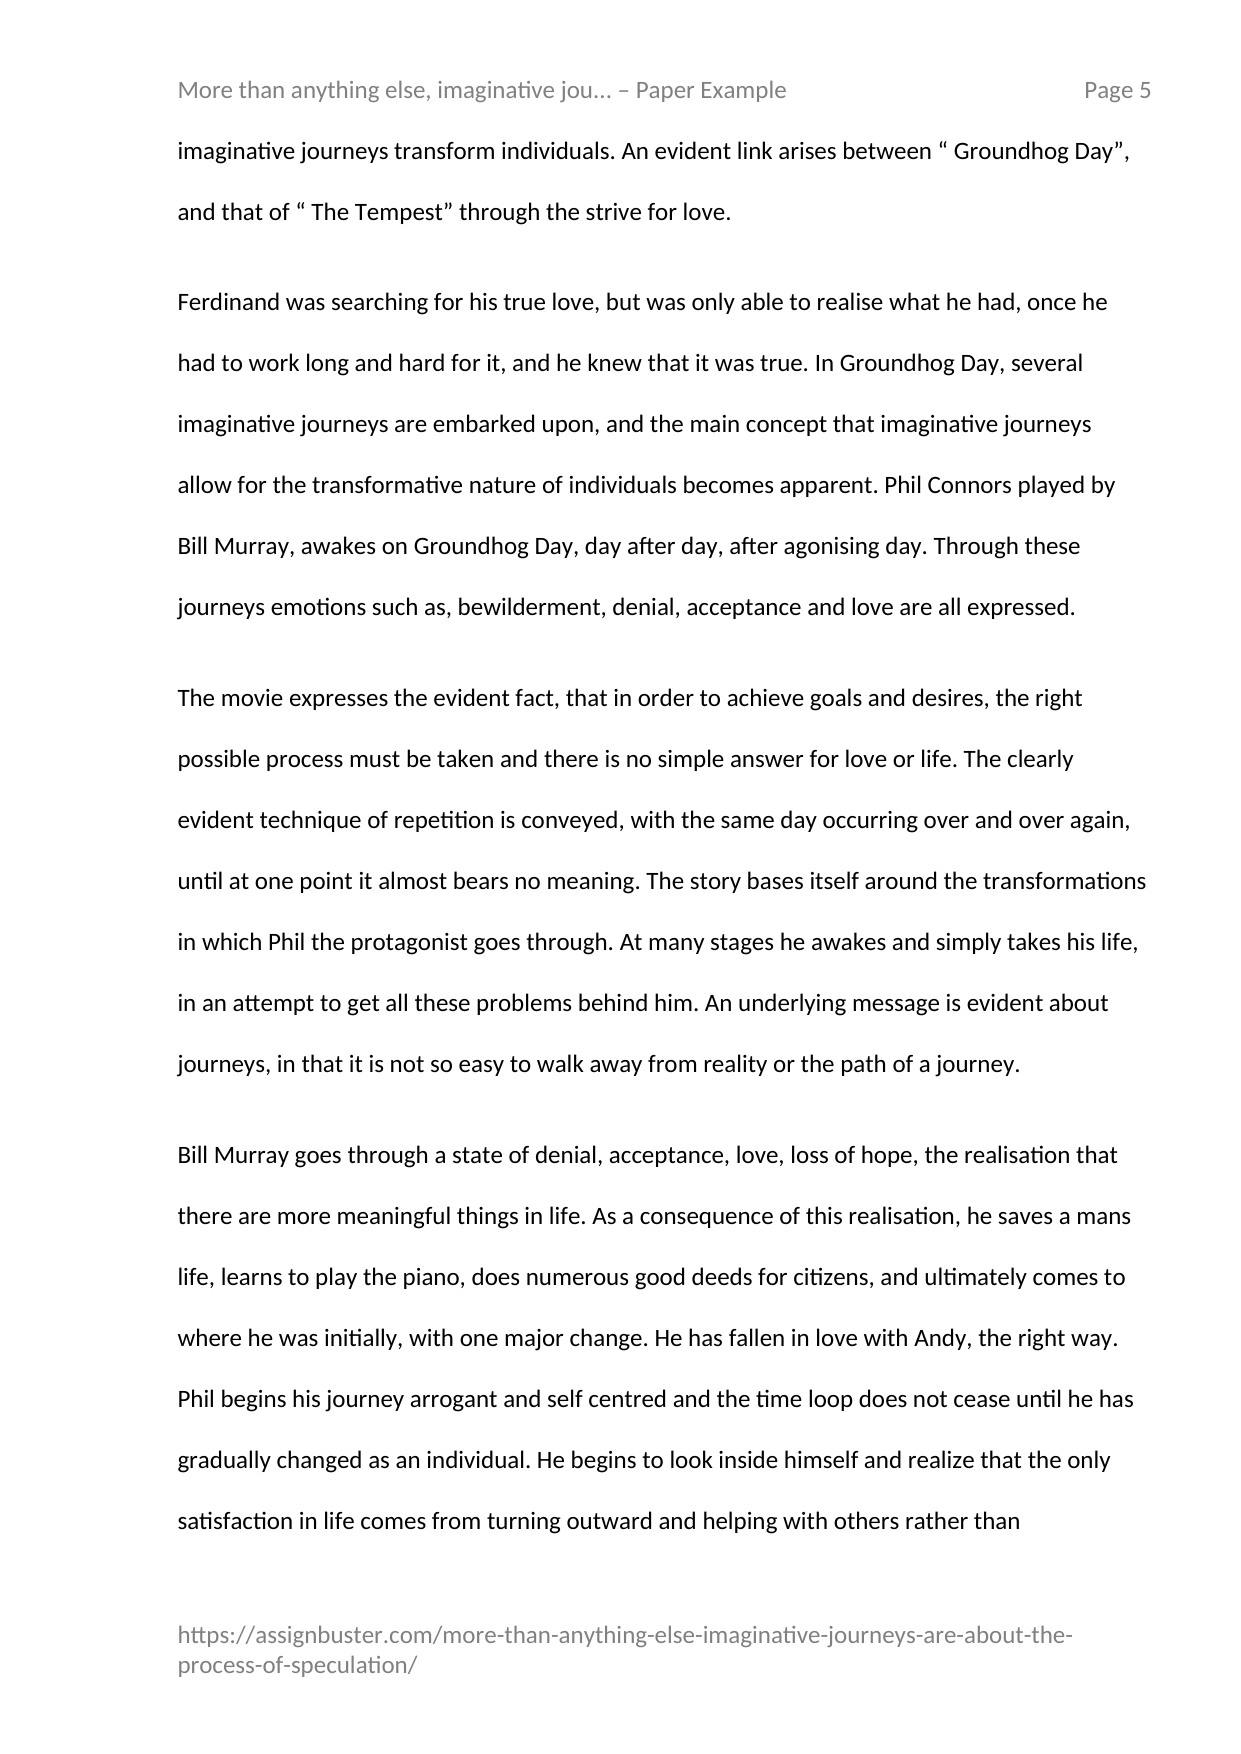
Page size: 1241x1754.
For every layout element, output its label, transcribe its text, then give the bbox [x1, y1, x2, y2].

text Ferdinand was searching for his true love, but was only able to realise what he had, once he had to work long and hard for it, and he knew that it was true. In Groundhog Day, several imaginative journeys are embarked upon, and the main concept that imaginative journeys allow for the transformative nature of individuals becomes apparent. Phil Connors played by Bill Murray, awakes on Groundhog Day, day after day, after agonising day. Through these journeys emotions such as, bewilderment, denial, acceptance and love are all expressed. [177, 286, 1152, 622]
text The movie expresses the evident fact, that in order to achieve goals and desires, the right possible process must be taken and there is no simple answer for love or life. The clearly evident technique of repetition is conveyed, with the same day occurring over and over again, until at one point it almost bears no meaning. The story bases itself around the transformations in which Phil the protagonist goes through. At many stages he awakes and simply takes his life, in an attempt to get all these problems behind him. An underlying message is evident about journeys, in that it is not so easy to walk away from reality or the path of a journey. [177, 682, 1152, 1079]
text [177, 135, 1152, 226]
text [177, 1139, 1152, 1536]
